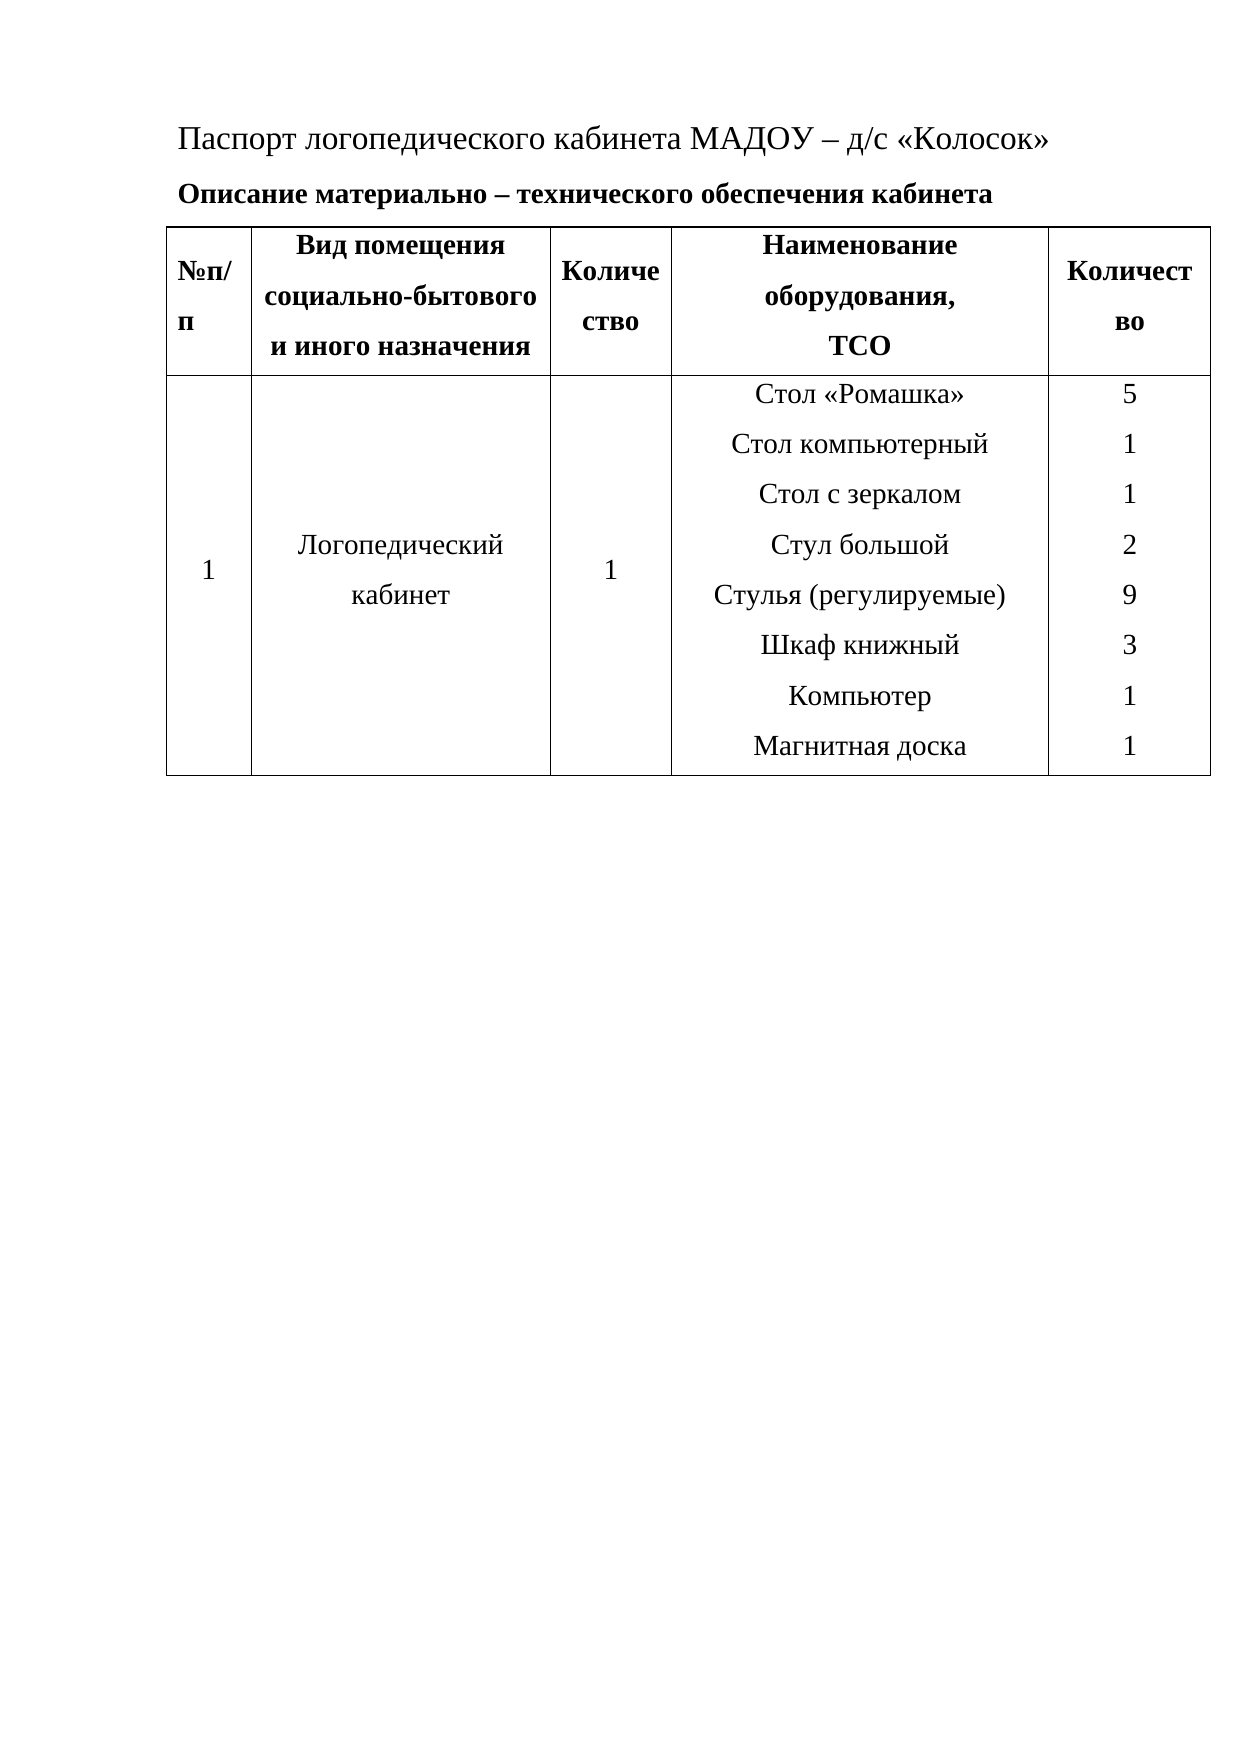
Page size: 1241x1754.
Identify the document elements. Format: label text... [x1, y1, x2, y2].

table_cell 1 [551, 376, 671, 775]
text Описание материально – технического обеспечения кабинета [177, 176, 1152, 210]
table_header Наименование оборудования, ТСО [672, 228, 1048, 375]
table_header Количество [1049, 228, 1210, 375]
table_header Вид помещения социально-бытового и иного назначения [252, 228, 550, 375]
table_cell Логопедический кабинет [252, 376, 550, 775]
text Паспорт логопедического кабинета МАДОУ – д/с «Колосок» [177, 118, 1152, 156]
table_header Количество [551, 228, 671, 375]
table_cell Стол «Ромашка» Стол компьютерный Стол с зеркалом Стул большой Стулья (регулируемые) Шкаф книжный Компьютер Магнитная доска [672, 376, 1048, 775]
table_header №п/п [167, 228, 251, 375]
table_cell 5 1 1 2 9 3 1 1 [1049, 376, 1210, 775]
table_cell 1 [167, 376, 251, 775]
